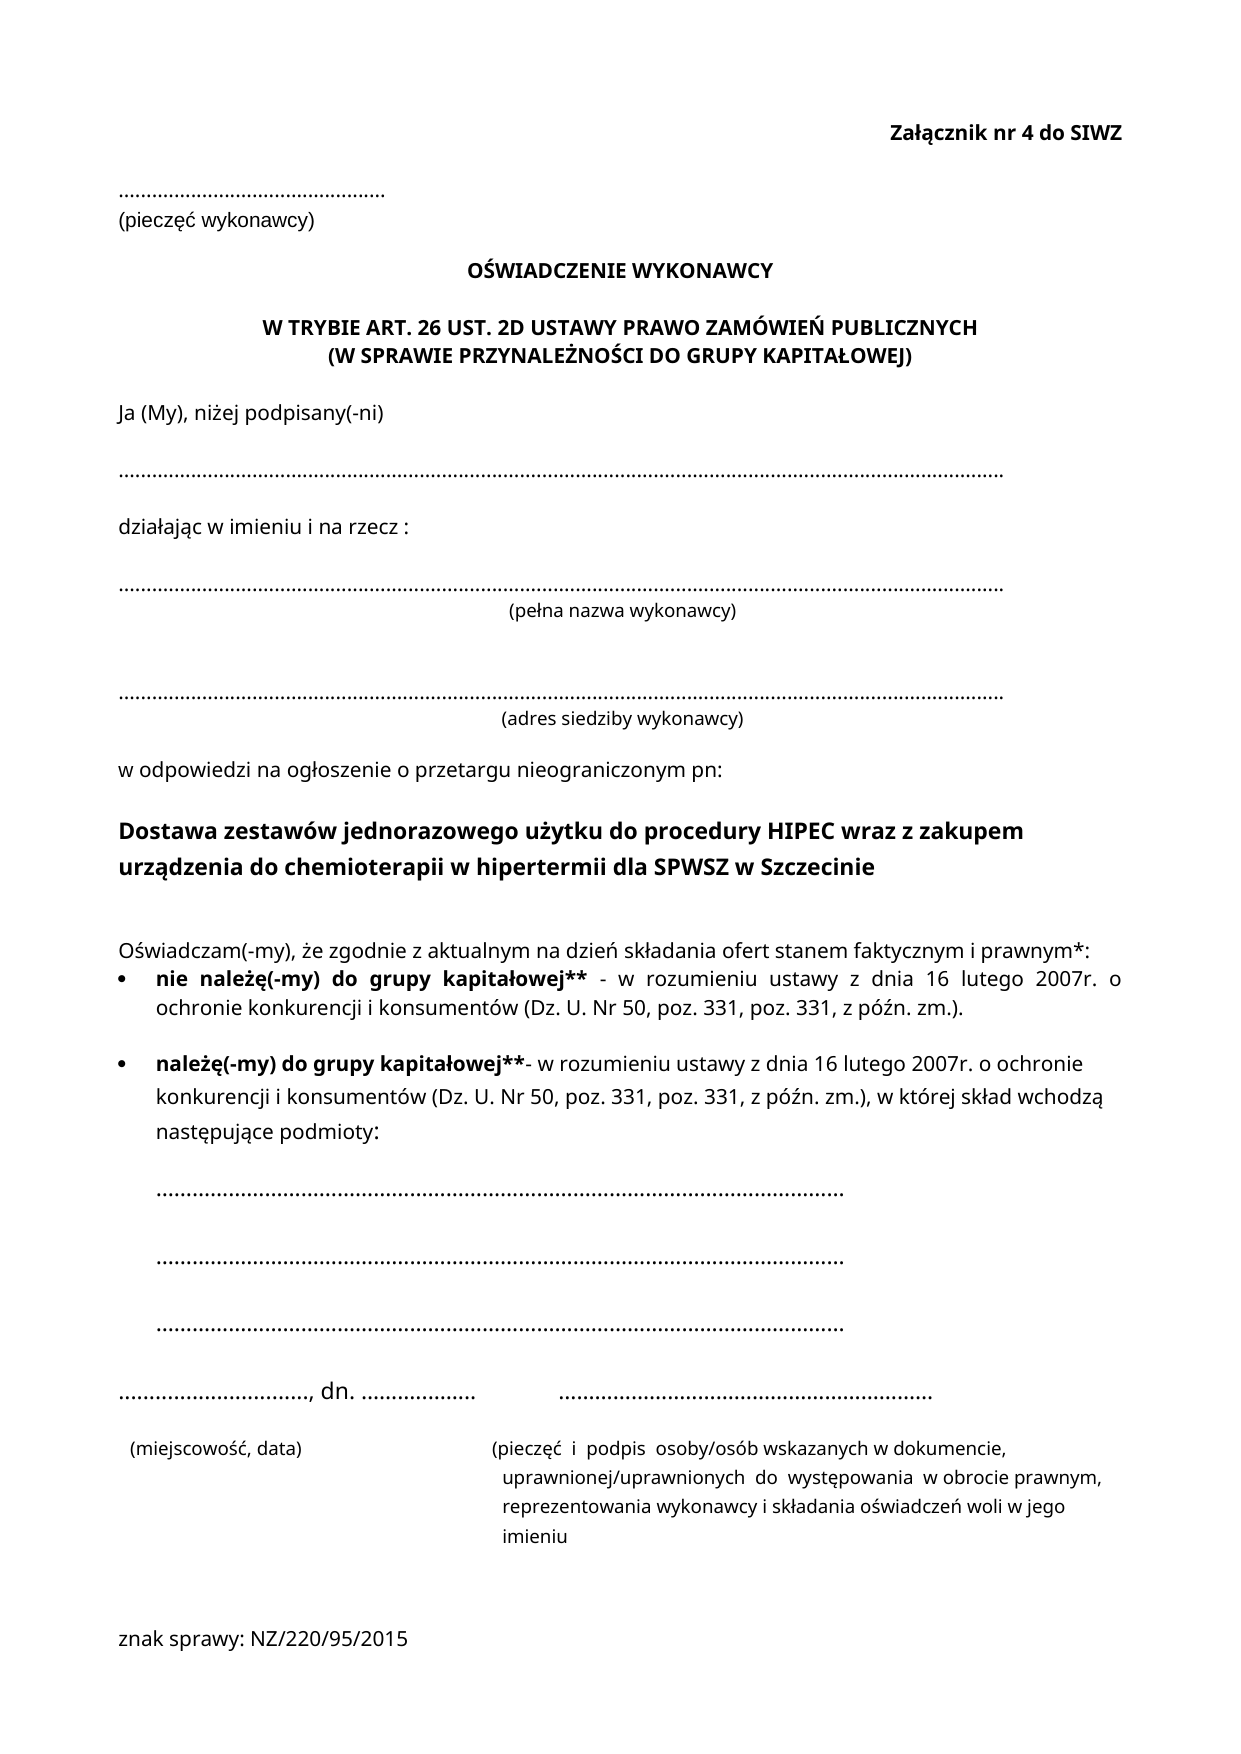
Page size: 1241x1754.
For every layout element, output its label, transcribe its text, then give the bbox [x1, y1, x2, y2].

text Ja (My), niżej podpisany(-ni) [118, 398, 1122, 427]
text (pieczęć wykonawcy) [118, 208, 1122, 232]
text …………………………………………………………………………………………………… [156, 1172, 1122, 1203]
text ..............................., dn. ………..…….. …………………..………………………………… [118, 1375, 1122, 1406]
text W TRYBIE ART. 26 UST. 2D USTAWY PRAWO ZAMÓWIEŃ PUBLICZNYCH [118, 313, 1122, 342]
text nie należę(-my) do grupy kapitałowej** - w rozumieniu ustawy z dnia 16 lutego 2007r. o ochronie konkurencji i konsumentów (Dz. U. Nr 50, poz. 331, poz. 331, z późn. zm.). [118, 964, 1122, 1021]
text (miejscowość, data) (pieczęć i podpis osoby/osób wskazanych w dokumencie, uprawnionej/uprawnionych do występowania w obrocie prawnym, reprezentowania wykonawcy i składania oświadczeń woli w jego imieniu [118, 1432, 1122, 1548]
text …………………………………………………………………………………………………… [156, 1240, 1122, 1271]
text ............................................................................................................................................................... [118, 569, 1122, 597]
text w odpowiedzi na ogłoszenie o przetargu nieograniczonym pn: [118, 755, 1122, 783]
text ............................................................................................................................................................... [118, 455, 1122, 484]
text działając w imieniu i na rzecz : [118, 512, 1122, 541]
text (adres siedziby wykonawcy) [118, 705, 1122, 731]
text Załącznik nr 4 do SIWZ [118, 118, 1122, 147]
text należę(-my) do grupy kapitałowej**- w rozumieniu ustawy z dnia 16 lutego 2007r. o ochronie konkurencji i konsumentów (Dz. U. Nr 50, poz. 331, poz. 331, z późn. zm.), w której skład wchodzą następujące podmioty: [118, 1049, 1122, 1146]
text OŚWIADCZENIE WYKONAWCY [118, 256, 1122, 284]
text (W SPRAWIE PRZYNALEŻNOŚCI DO GRUPY KAPITAŁOWEJ) [118, 342, 1122, 370]
text …………………………………………………………………………………………………… [156, 1307, 1122, 1339]
text ................................................ [118, 175, 1122, 203]
text ............................................................................................................................................................... [118, 677, 1122, 705]
text Dostawa zestawów jednorazowego użytku do procedury HIPEC wraz z zakupem urządzenia do chemioterapii w hipertermii dla SPWSZ w Szczecinie [118, 814, 1122, 882]
text Oświadczam(-my), że zgodnie z aktualnym na dzień składania ofert stanem faktycznym i prawnym*: [118, 936, 1122, 964]
text (pełna nazwa wykonawcy) [118, 597, 1122, 623]
